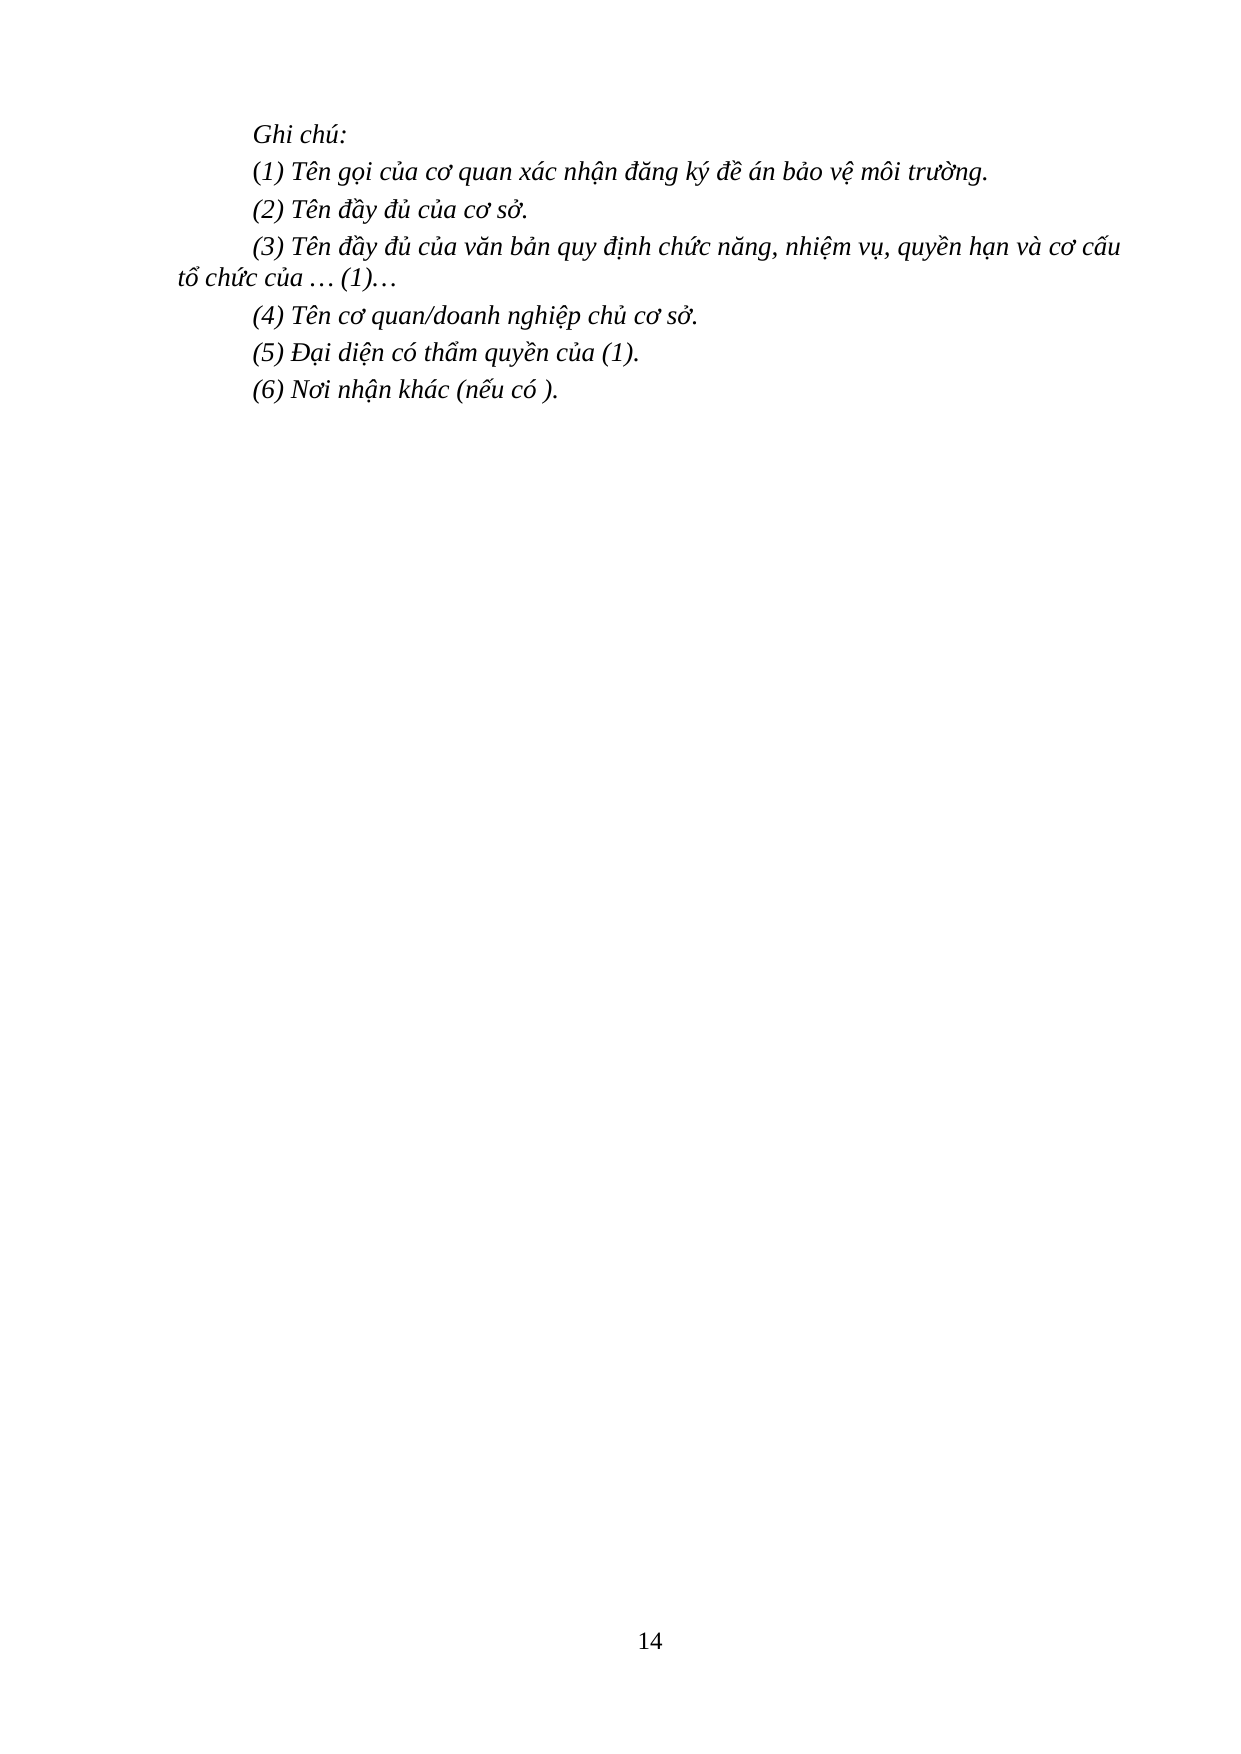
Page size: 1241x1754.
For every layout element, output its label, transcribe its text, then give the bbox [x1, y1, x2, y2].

text (3) Tên đầy đủ của văn bản quy định chức năng, nhiệm vụ, quyền hạn và cơ cấu tổ chức của … (1)… [177, 230, 1122, 293]
text (4) Tên cơ quan/doanh nghiệp chủ cơ sở. [177, 299, 1122, 330]
text (6) Nơi nhận khác (nếu có ). [177, 374, 1122, 405]
text (2) Tên đầy đủ của cơ sở. [177, 193, 1122, 224]
text Ghi chú: [177, 118, 1122, 149]
text (5) Đại diện có thẩm quyền của (1). [177, 336, 1122, 367]
text (1) Tên gọi của cơ quan xác nhận đăng ký đề án bảo vệ môi trường. [177, 156, 1122, 187]
